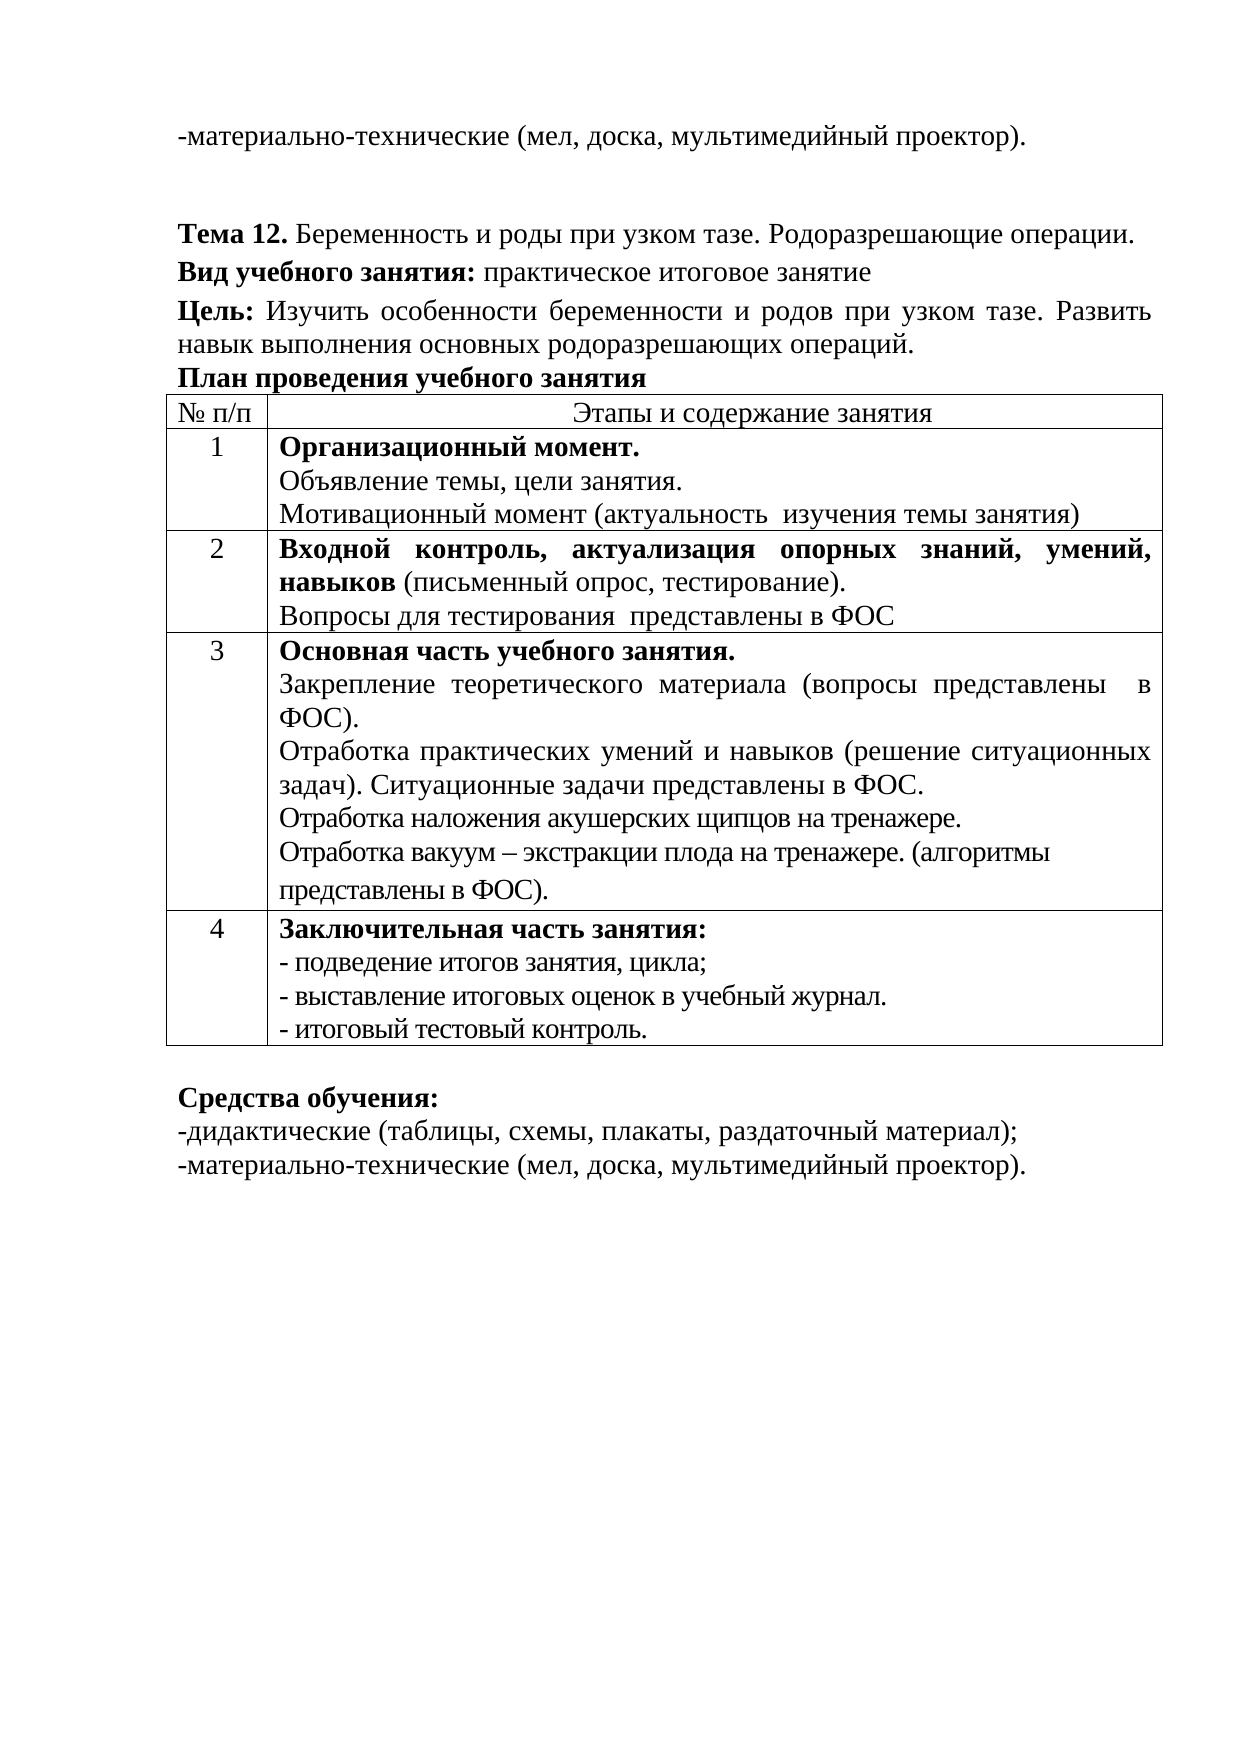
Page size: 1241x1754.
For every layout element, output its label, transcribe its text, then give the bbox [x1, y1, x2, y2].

table_cell Основная часть учебного занятия. Закрепление теоретического материала (вопросы представлены в ФОС). Отработка практических умений и навыков (решение ситуационных задач). Ситуационные задачи представлены в ФОС. Отработка наложения акушерских щипцов на тренажере. Отработка вакуум – экстракции плода на тренажере. (алгоритмы представлены в ФОС). [268, 633, 1162, 910]
table_cell 1 [167, 429, 267, 530]
table_cell 4 [167, 911, 267, 1045]
text Вид учебного занятия: практическое итоговое занятие [177, 254, 1152, 288]
table_cell Заключительная часть занятия: - подведение итогов занятия, цикла; - выставление итоговых оценок в учебный журнал. - итоговый тестовый контроль. [268, 911, 1162, 1045]
table_header № п/п [167, 395, 267, 428]
table_cell 3 [167, 633, 267, 910]
text -материально-технические (мел, доска, мультимедийный проектор). [177, 118, 1152, 152]
table_header Этапы и содержание занятия [268, 395, 1162, 428]
text -материально-технические (мел, доска, мультимедийный проектор). [177, 1147, 1152, 1180]
table_cell Организационный момент. Объявление темы, цели занятия. Мотивационный момент (актуальность изучения темы занятия) [268, 429, 1162, 530]
text План проведения учебного занятия [177, 360, 1152, 394]
table_cell 2 [167, 531, 267, 632]
text Цель: Изучить особенности беременности и родов при узком тазе. Развить навык выполнения основных родоразрешающих операций. [177, 293, 1152, 360]
text -дидактические (таблицы, схемы, плакаты, раздаточный материал); [177, 1113, 1152, 1147]
text Тема 12. Беременность и роды при узком тазе. Родоразрешающие операции. [177, 216, 1152, 249]
table_cell Входной контроль, актуализация опорных знаний, умений, навыков (письменный опрос, тестирование). Вопросы для тестирования представлены в ФОС [268, 531, 1162, 632]
text Средства обучения: [177, 1080, 1152, 1113]
